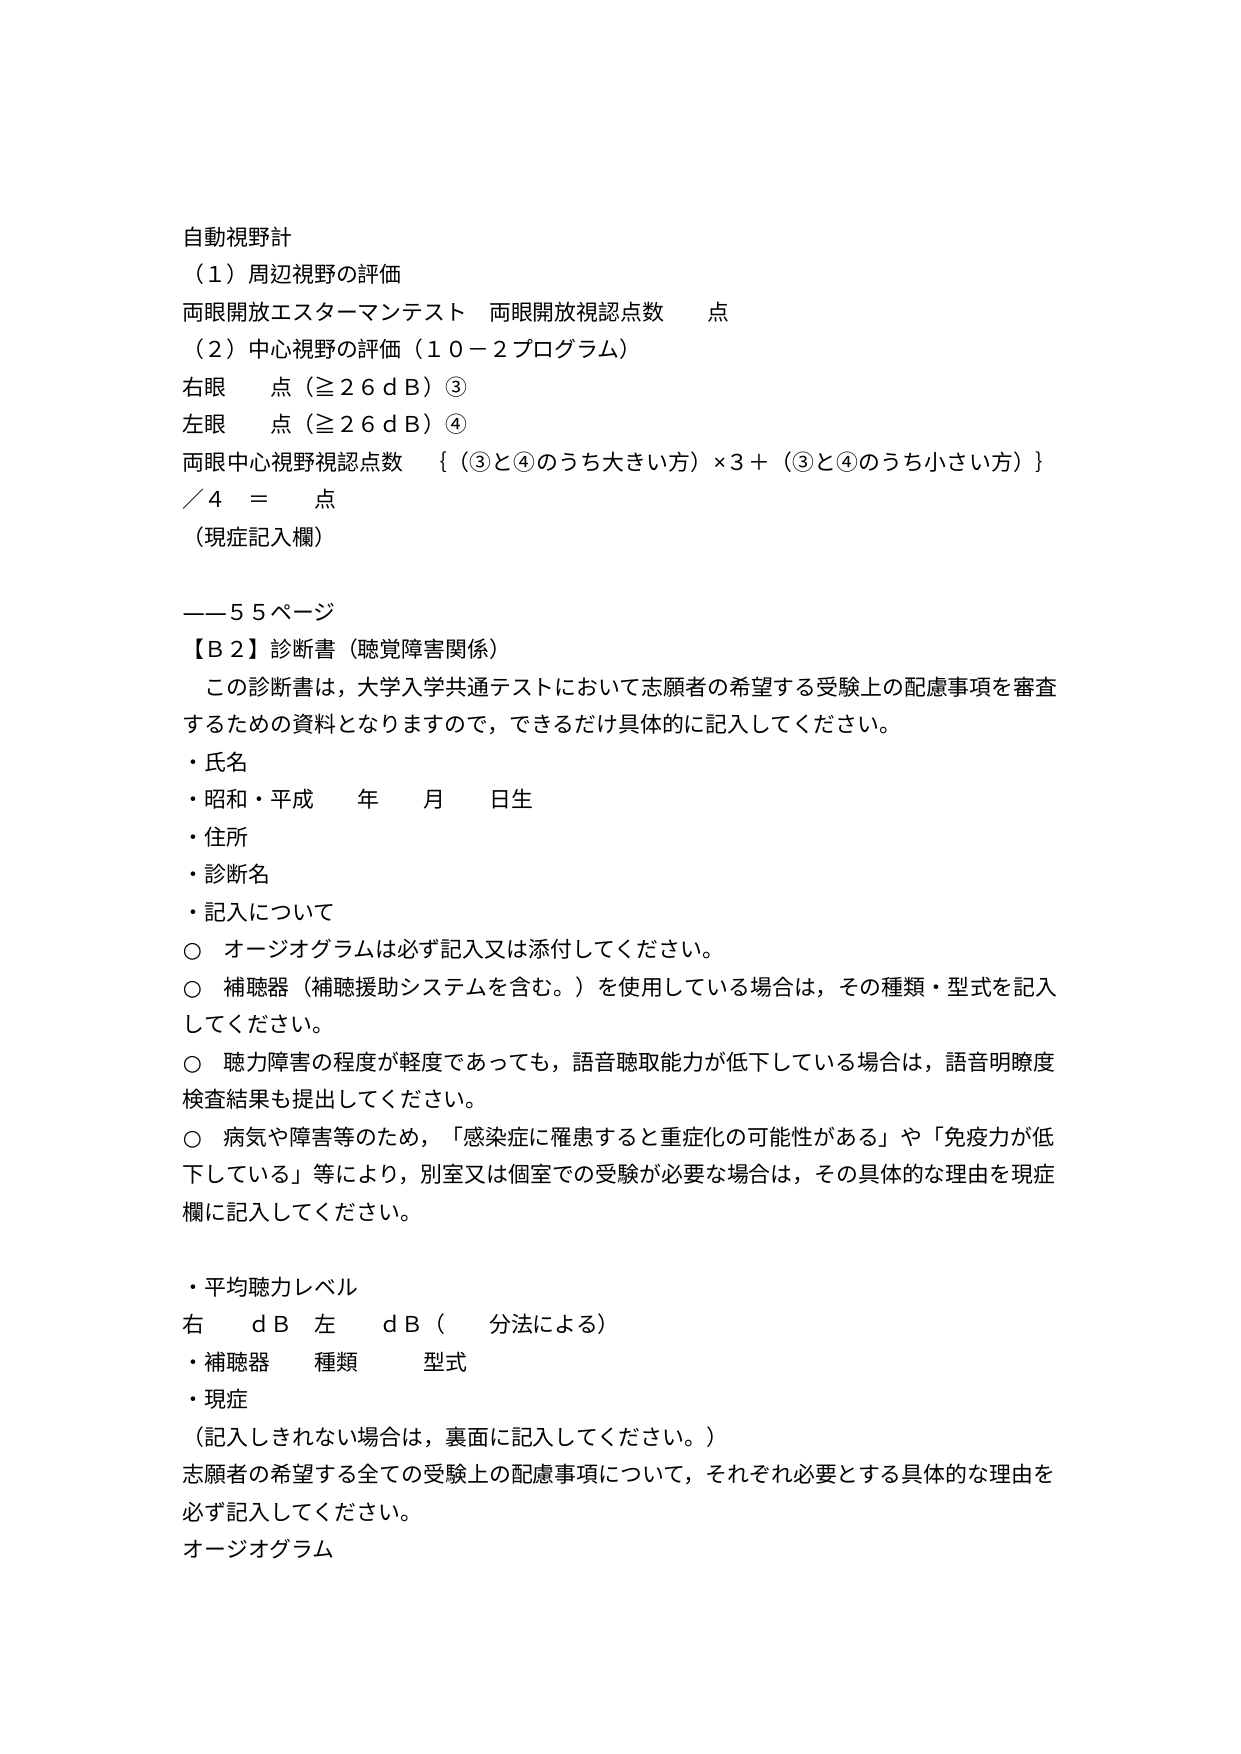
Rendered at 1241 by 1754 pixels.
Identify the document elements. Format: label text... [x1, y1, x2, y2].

text ○ 聴力障害の程度が軽度であっても，語音聴取能力が低下している場合は，語音明瞭度検査結果も提出してください。 [183, 1042, 1058, 1117]
text オージオグラム [183, 1529, 1058, 1567]
text （２）中心視野の評価（１０－２プログラム） [183, 329, 1058, 367]
text ・平均聴力レベル [183, 1267, 1058, 1304]
text 自動視野計 [183, 217, 1058, 254]
text ・補聴器 種類 型式 [183, 1342, 1058, 1379]
text （記入しきれない場合は，裏面に記入してください。） [183, 1417, 1058, 1454]
text この診断書は，大学入学共通テストにおいて志願者の希望する受験上の配慮事項を審査するための資料となりますので，できるだけ具体的に記入してください。 [183, 667, 1058, 742]
text ・氏名 [183, 742, 1058, 779]
text 両眼開放エスターマンテスト 両眼開放視認点数 点 [183, 292, 1058, 329]
text 【Ｂ２】診断書（聴覚障害関係） [183, 629, 1058, 667]
text 志願者の希望する全ての受験上の配慮事項について，それぞれ必要とする具体的な理由を，必ず記入してください。 [183, 1454, 1058, 1529]
text ・現症 [183, 1379, 1058, 1417]
text ・診断名 [183, 854, 1058, 892]
text ○ 補聴器（補聴援助システムを含む。）を使用している場合は，その種類・型式を記入してください。 [183, 967, 1058, 1042]
text 右眼 点（≧２６ｄＢ）③ [183, 367, 1058, 404]
text （現症記入欄） [183, 517, 1058, 554]
text ・昭和・平成 年 月 日生 [183, 779, 1058, 817]
text （１）周辺視野の評価 [183, 254, 1058, 292]
text 右 ｄＢ 左 ｄＢ（ 分法による） [183, 1304, 1058, 1342]
text ○ オージオグラムは必ず記入又は添付してください。 [183, 929, 1058, 967]
text ――５５ページ [183, 592, 1058, 629]
text 左眼 点（≧２６ｄＢ）④ [183, 404, 1058, 442]
text ○ 病気や障害等のため，「感染症に罹患すると重症化の可能性がある」や「免疫力が低下している」等により，別室又は個室での受験が必要な場合は，その具体的な理由を現症欄に記入してください。 [183, 1117, 1058, 1229]
text ・住所 [183, 817, 1058, 854]
text ・記入について [183, 892, 1058, 929]
text 両眼中心視野視認点数 ｛（③と④のうち大きい方）×３＋（③と④のうち小さい方）｝／４ ＝ 点 [183, 442, 1058, 517]
